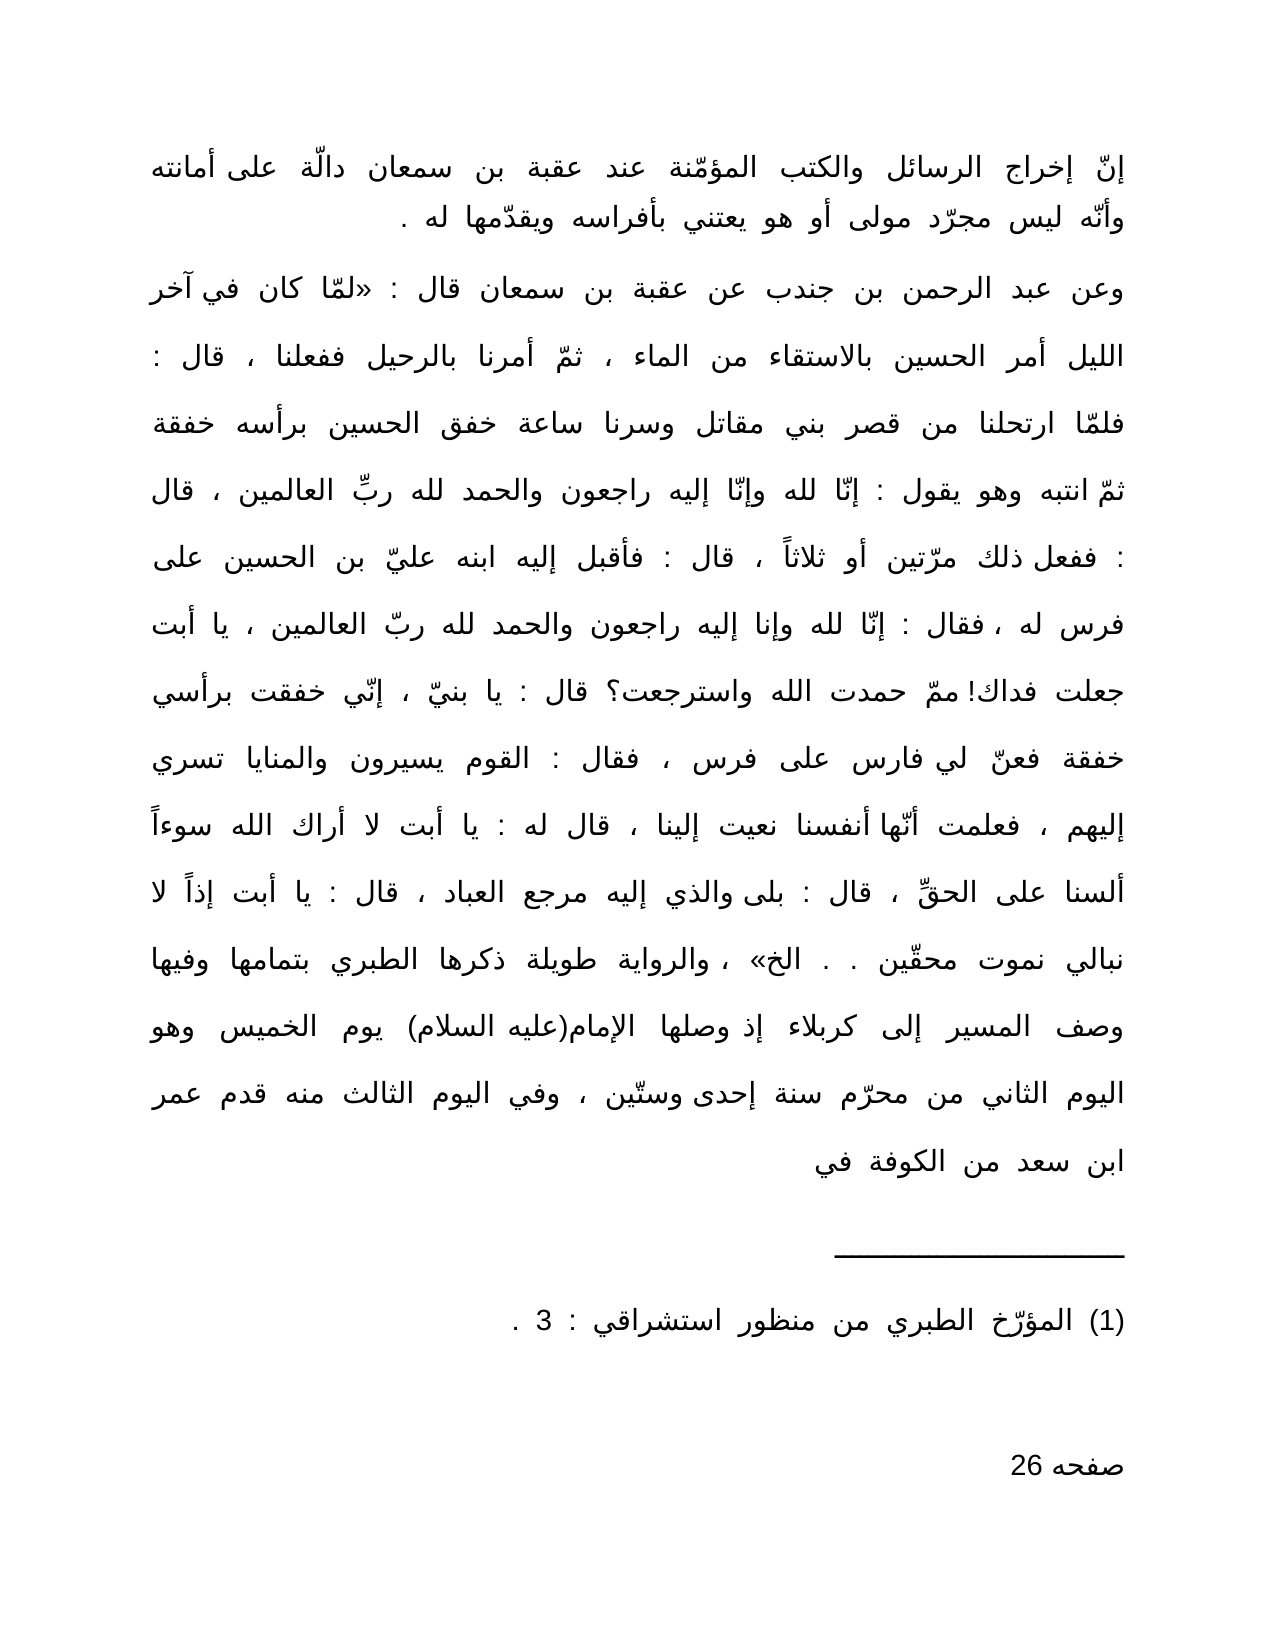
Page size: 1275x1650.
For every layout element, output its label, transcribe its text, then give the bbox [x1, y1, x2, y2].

text صفحه 26 [150, 1448, 1125, 1482]
text (1) المؤرّخ الطبري من منظور استشراقي : 3 . [150, 1303, 1125, 1336]
text ــــــــــــــــــــــــــــــــــ [150, 1231, 1125, 1265]
text إنّ إخراج الرسائل والكتب المؤمّنة عند عقبة بن سمعان دالّة على أمانته وأنّه ليس مجرّد مولى أو هو يعتني بأفراسه ويقدّمها له . [150, 150, 1125, 234]
text وعن عبد الرحمن بن جندب عن عقبة بن سمعان قال : «لمّا كان في آخر الليل أمر الحسين بالاستقاء من الماء ، ثمّ أمرنا بالرحيل ففعلنا ، قال : فلمّا ارتحلنا من قصر بني مقاتل وسرنا ساعة خفق الحسين برأسه خفقة ثمّ انتبه وهو يقول : إنّا لله وإنّا إليه راجعون والحمد لله ربِّ العالمين ، قال : ففعل ذلك مرّتين أو ثلاثاً ، قال : فأقبل إليه ابنه عليّ بن الحسين على فرس له ، فقال : إنّا لله وإنا إليه راجعون والحمد لله ربّ العالمين ، يا أبت جعلت فداك! ممّ حمدت الله واسترجعت؟ قال : يا بنيّ ، إنّي خفقت برأسي خفقة فعنّ لي فارس على فرس ، فقال : القوم يسيرون والمنايا تسري إليهم ، فعلمت أنّها أنفسنا نعيت إلينا ، قال له : يا أبت لا أراك الله سوءاً ألسنا على الحقِّ ، قال : بلى والذي إليه مرجع العباد ، قال : يا أبت إذاً لا نبالي نموت محقّين . . الخ» ، والرواية طويلة ذكرها الطبري بتمامها وفيها وصف المسير إلى كربلاء إذ وصلها الإمام(عليه السلام) يوم الخميس وهو اليوم الثاني من محرّم سنة إحدى وستّين ، وفي اليوم الثالث منه قدم عمر ابن سعد من الكوفة في [150, 271, 1125, 1177]
